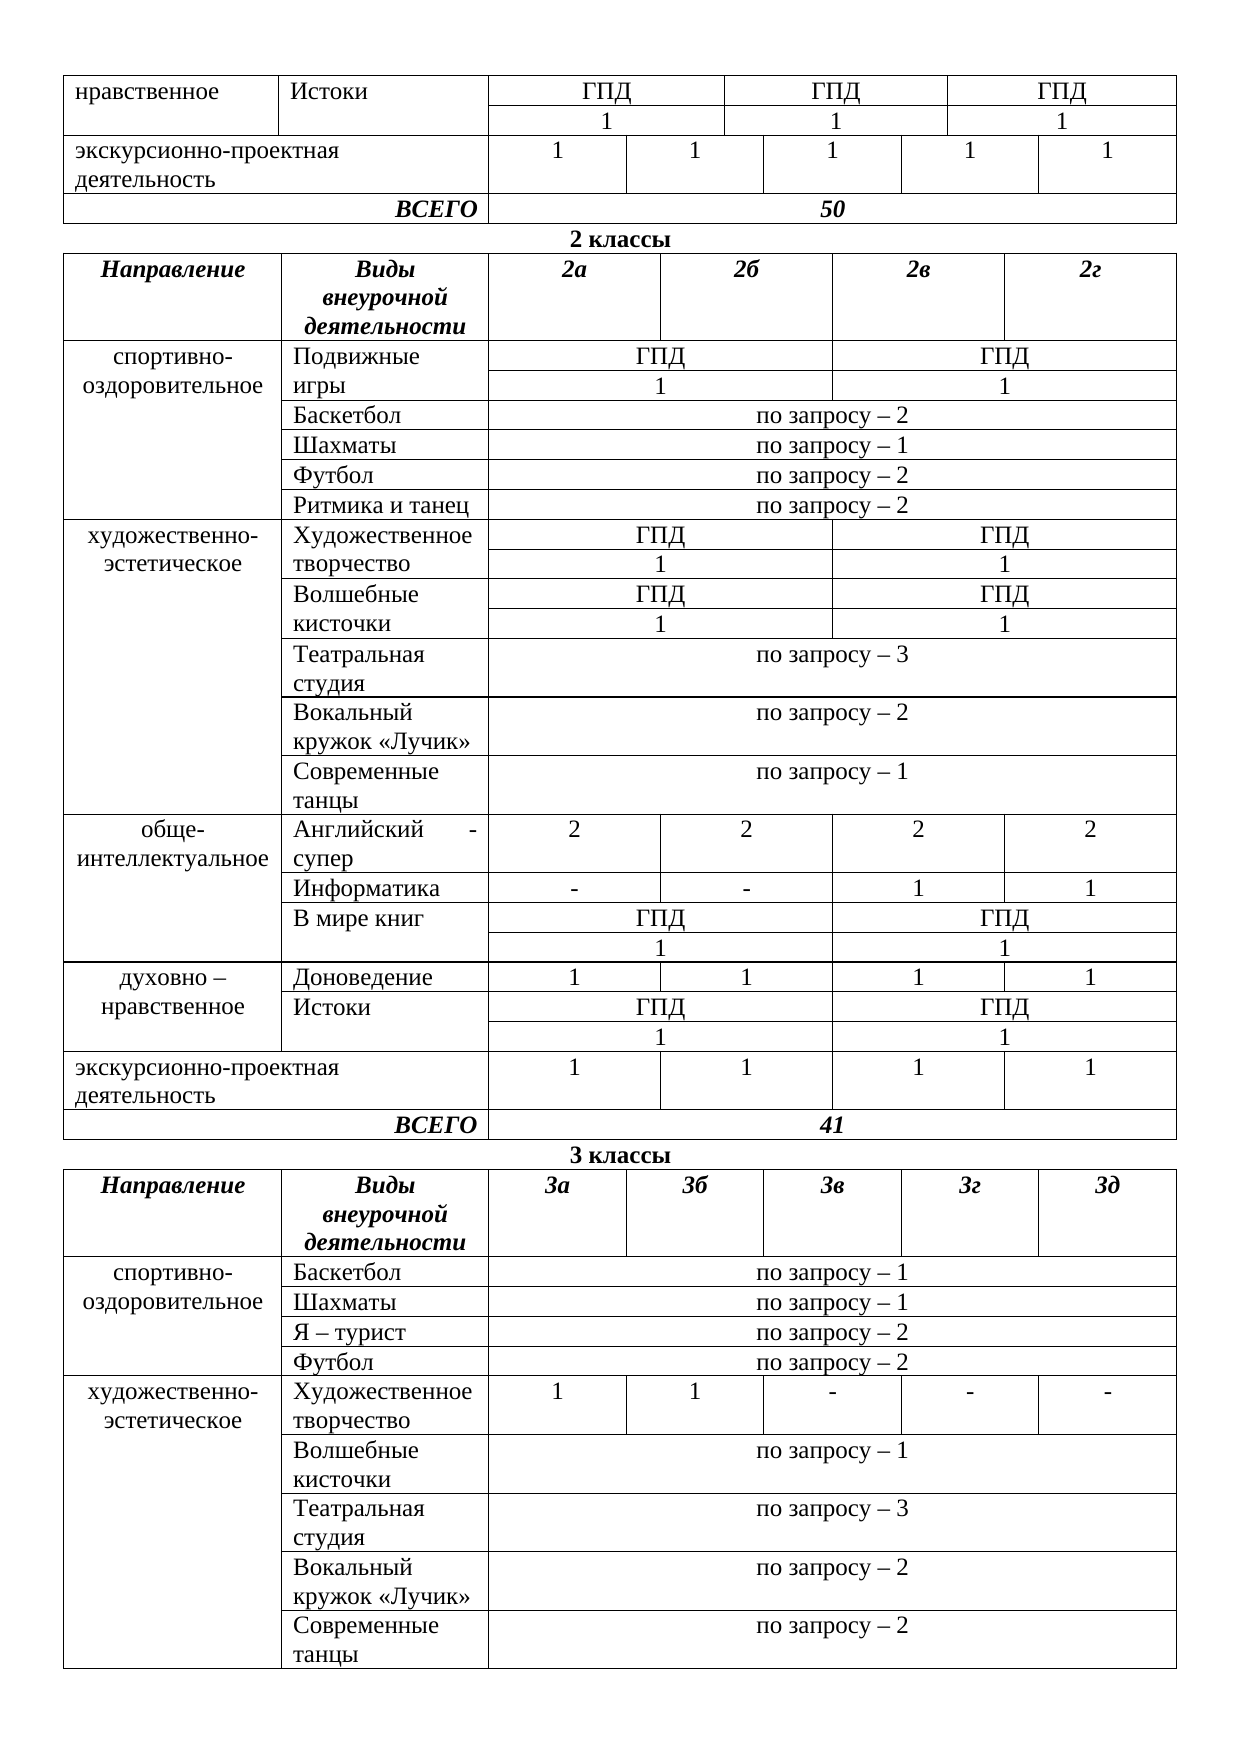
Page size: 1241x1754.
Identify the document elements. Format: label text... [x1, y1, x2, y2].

text 2 классы [75, 224, 1165, 253]
table_header Виды внеурочной деятельности [282, 254, 488, 340]
table_cell Информатика [282, 873, 488, 902]
table_cell художественно-эстетическое [64, 1376, 281, 1668]
table_cell 41 [489, 1110, 1176, 1139]
table_header Виды внеурочной деятельности [282, 1170, 488, 1256]
table_cell Истоки [282, 992, 488, 1051]
table_cell - [902, 1376, 1038, 1434]
table_cell 1 [1039, 136, 1176, 193]
table_cell по запросу – 2 [489, 490, 1176, 519]
table_cell 1 [833, 371, 1176, 399]
table_header 2а [489, 254, 660, 340]
table_cell Шахматы [282, 1287, 488, 1316]
table_cell ГПД [489, 76, 724, 105]
table_cell 1 [1005, 1052, 1176, 1109]
table_cell - [489, 873, 660, 902]
table_cell Английский - супер [282, 815, 488, 872]
table_header 3а [489, 1170, 626, 1256]
table_cell 2 [489, 815, 660, 872]
table_cell по запросу – 1 [489, 1435, 1176, 1492]
table_cell ГПД [833, 992, 1176, 1021]
table_cell по запросу – 2 [489, 1317, 1176, 1346]
table_cell Художественное творчество [282, 1376, 488, 1434]
table_cell 1 [489, 136, 626, 193]
table_cell Подвижные игры [282, 341, 488, 399]
table_cell ГПД [489, 579, 832, 608]
table_cell - [764, 1376, 901, 1434]
table_cell ГПД [489, 341, 832, 370]
table_cell 1 [489, 933, 832, 961]
table_cell 1 [833, 550, 1176, 578]
table_cell Доноведение [282, 963, 488, 991]
table_cell экскурсионно-проектная деятельность [64, 136, 488, 193]
table_cell 1 [661, 963, 832, 991]
table_cell 50 [489, 194, 1176, 223]
table_cell Футбол [282, 460, 488, 489]
table_cell 1 [725, 106, 947, 134]
table_cell спортивно-оздоровительное [64, 341, 281, 519]
table_cell ГПД [833, 341, 1176, 370]
table_cell ВСЕГО [64, 1110, 488, 1139]
table_cell по запросу – 1 [489, 756, 1176, 813]
table_cell 1 [489, 1022, 832, 1051]
table_cell 1 [489, 1376, 626, 1434]
table_cell ГПД [833, 520, 1176, 548]
table_cell Театральная студия [282, 1494, 488, 1551]
table_cell Ритмика и танец [282, 490, 488, 519]
table_cell по запросу – 2 [489, 1611, 1176, 1668]
table_cell по запросу – 1 [489, 1257, 1176, 1286]
table_header 3д [1039, 1170, 1176, 1256]
table_cell 1 [1005, 873, 1176, 902]
table_cell 1 [489, 963, 660, 991]
table_cell 2 [661, 815, 832, 872]
table_cell по запросу – 1 [489, 1287, 1176, 1316]
table_cell Вокальный кружок «Лучик» [282, 1552, 488, 1609]
table_cell ГПД [725, 76, 947, 105]
table_cell по запросу – 2 [489, 401, 1176, 429]
table_cell 2 [833, 815, 1004, 872]
table_header 2б [661, 254, 832, 340]
table_cell 1 [764, 136, 901, 193]
table_cell Современные танцы [282, 756, 488, 813]
table_cell Театральная студия [282, 639, 488, 696]
table_cell ГПД [948, 76, 1176, 105]
table_cell 1 [833, 1022, 1176, 1051]
table_cell Современные танцы [282, 1611, 488, 1668]
table_cell 1 [833, 963, 1004, 991]
table_cell Я – турист [282, 1317, 488, 1346]
table_cell ВСЕГО [64, 194, 488, 223]
table_cell 1 [627, 136, 763, 193]
table_cell Футбол [282, 1347, 488, 1375]
table_cell художественно-эстетическое [64, 520, 281, 813]
table_cell по запросу – 2 [489, 1552, 1176, 1609]
table_cell 1 [833, 873, 1004, 902]
table_cell 1 [489, 550, 832, 578]
table_cell Шахматы [282, 430, 488, 459]
table_cell ГПД [833, 579, 1176, 608]
table_cell Истоки [279, 76, 488, 134]
table_cell ГПД [489, 520, 832, 548]
table_cell 1 [833, 933, 1176, 961]
table_cell Баскетбол [282, 401, 488, 429]
table_cell экскурсионно-проектная деятельность [64, 1052, 488, 1109]
table_header 3б [627, 1170, 763, 1256]
table_cell ГПД [833, 903, 1176, 932]
table_header 2г [1005, 254, 1176, 340]
table_cell 1 [489, 106, 724, 134]
table_header Направление [64, 254, 281, 340]
table_header 2в [833, 254, 1004, 340]
table_cell 1 [489, 609, 832, 638]
table_cell 1 [1005, 963, 1176, 991]
table_cell обще-интеллектуальное [64, 815, 281, 961]
table_cell духовно – нравственное [64, 963, 281, 1051]
table_cell Вокальный кружок «Лучик» [282, 698, 488, 755]
text 3 классы [75, 1140, 1165, 1169]
table_header Направление [64, 1170, 281, 1256]
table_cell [64, 76, 278, 134]
table_cell Художественное творчество [282, 520, 488, 578]
table_cell по запросу – 2 [489, 1347, 1176, 1375]
table_header 3в [764, 1170, 901, 1256]
table_cell по запросу – 1 [489, 430, 1176, 459]
table_cell 1 [489, 1052, 660, 1109]
table_cell 1 [661, 1052, 832, 1109]
table_cell В мире книг [282, 903, 488, 961]
table_header 3г [902, 1170, 1038, 1256]
table_cell 1 [948, 106, 1176, 134]
table_cell по запросу – 3 [489, 1494, 1176, 1551]
table_cell 1 [489, 371, 832, 399]
table_cell по запросу – 2 [489, 460, 1176, 489]
table_cell по запросу – 3 [489, 639, 1176, 696]
table_cell - [1039, 1376, 1176, 1434]
table_cell 2 [1005, 815, 1176, 872]
table_cell ГПД [489, 903, 832, 932]
table_cell 1 [833, 1052, 1004, 1109]
table_cell Волшебные кисточки [282, 1435, 488, 1492]
table_cell ГПД [489, 992, 832, 1021]
table_cell спортивно-оздоровительное [64, 1257, 281, 1375]
table_cell 1 [833, 609, 1176, 638]
table_cell Волшебные кисточки [282, 579, 488, 638]
table_cell - [661, 873, 832, 902]
table_cell 1 [627, 1376, 763, 1434]
table_cell Баскетбол [282, 1257, 488, 1286]
table_cell 1 [902, 136, 1038, 193]
table_cell по запросу – 2 [489, 698, 1176, 755]
